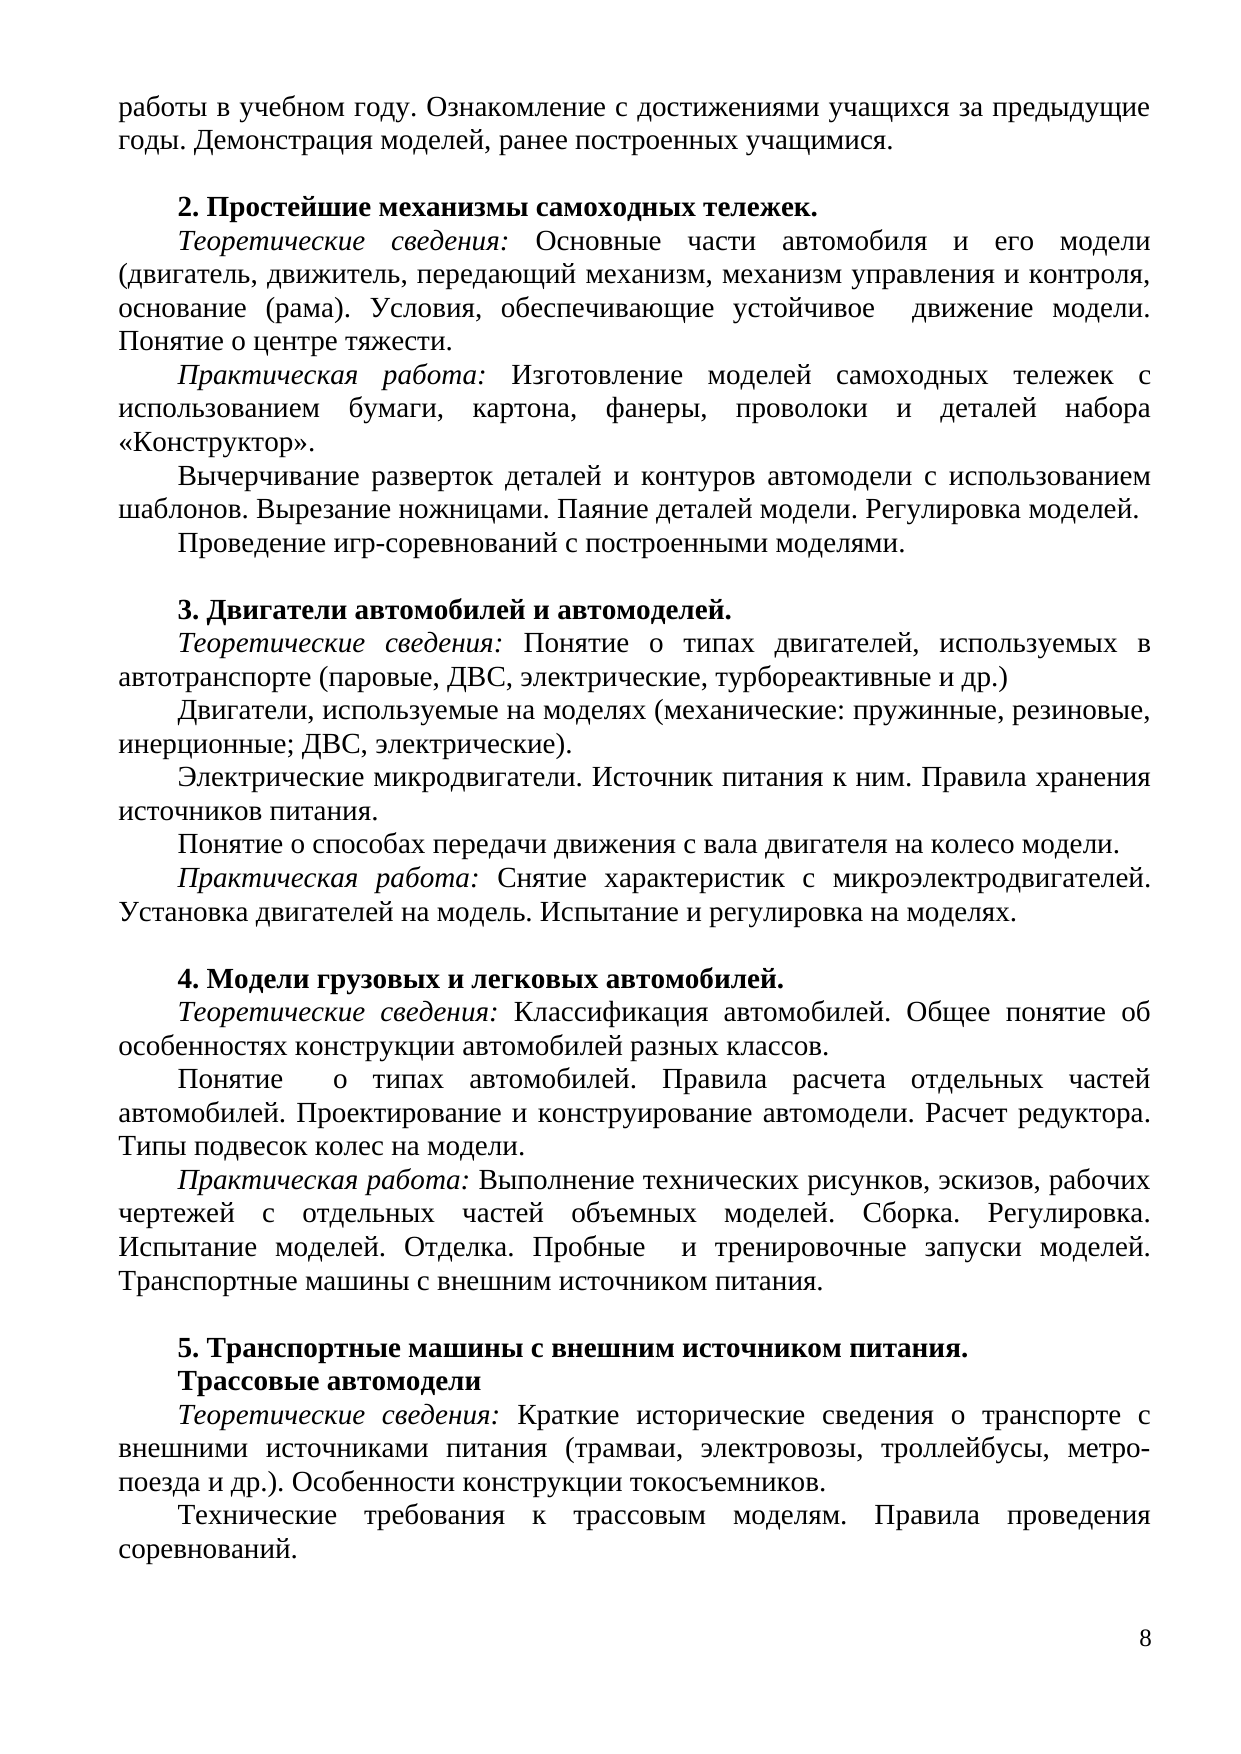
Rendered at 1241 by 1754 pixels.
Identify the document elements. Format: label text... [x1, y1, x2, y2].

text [118, 89, 1152, 156]
text Электрические микродвигатели. Источник питания к ним. Правила хранения источников питания. [118, 759, 1152, 827]
text Теоретические сведения: Классификация автомобилей. Общее понятие об особенностях конструкции автомобилей разных классов. [118, 994, 1152, 1061]
text Двигатели, используемые на моделях (механические: пружинные, резиновые, инерционные; ДВС, электрические). [118, 692, 1152, 759]
text Проведение игр-соревнований с построенными моделями. [118, 525, 1152, 558]
text Вычерчивание разверток деталей и контуров автомодели с использованием шаблонов. Вырезание ножницами. Паяние деталей модели. Регулировка моделей. [118, 458, 1152, 525]
text 2. Простейшие механизмы самоходных тележек. [118, 189, 1152, 223]
text Практическая работа: Выполнение технических рисунков, эскизов, рабочих чертежей с отдельных частей объемных моделей. Сборка. Регулировка. Испытание моделей. Отделка. Пробные и тренировочные запуски моделей. Транспортные машины с внешним источником питания. [118, 1162, 1152, 1296]
text Трассовые автомодели [118, 1363, 1152, 1397]
text Практическая работа: Изготовление моделей самоходных тележек с использованием бумаги, картона, фанеры, проволоки и деталей набора «Конструктор». [118, 357, 1152, 458]
text 4. Модели грузовых и легковых автомобилей. [118, 961, 1152, 994]
text Понятие о типах автомобилей. Правила расчета отдельных частей автомобилей. Проектирование и конструирование автомодели. Расчет редуктора. Типы подвесок колес на модели. [118, 1061, 1152, 1162]
text Теоретические сведения: Краткие исторические сведения о транспорте с внешними источниками питания (трамваи, электровозы, троллейбусы, метро-поезда и др.). Особенности конструкции токосъемников. [118, 1397, 1152, 1497]
text 5. Транспортные машины с внешним источником питания. [118, 1330, 1152, 1363]
text Теоретические сведения: Основные части автомобиля и его модели (двигатель, движитель, передающий механизм, механизм управления и контроля, основание (рама). Условия, обеспечивающие устойчивое движение модели. Понятие о центре тяжести. [118, 223, 1152, 357]
text Теоретические сведения: Понятие о типах двигателей, используемых в автотранспорте (паровые, ДВС, электрические, турбореактивные и др.) [118, 625, 1152, 692]
text Понятие о способах передачи движения с вала двигателя на колесо модели. [118, 827, 1152, 860]
text Технические требования к трассовым моделям. Правила проведения соревнований. [118, 1497, 1152, 1564]
text 3. Двигатели автомобилей и автомоделей. [118, 592, 1152, 625]
text Практическая работа: Снятие характеристик с микроэлектродвигателей. Установка двигателей на модель. Испытание и регулировка на моделях. [118, 860, 1152, 927]
